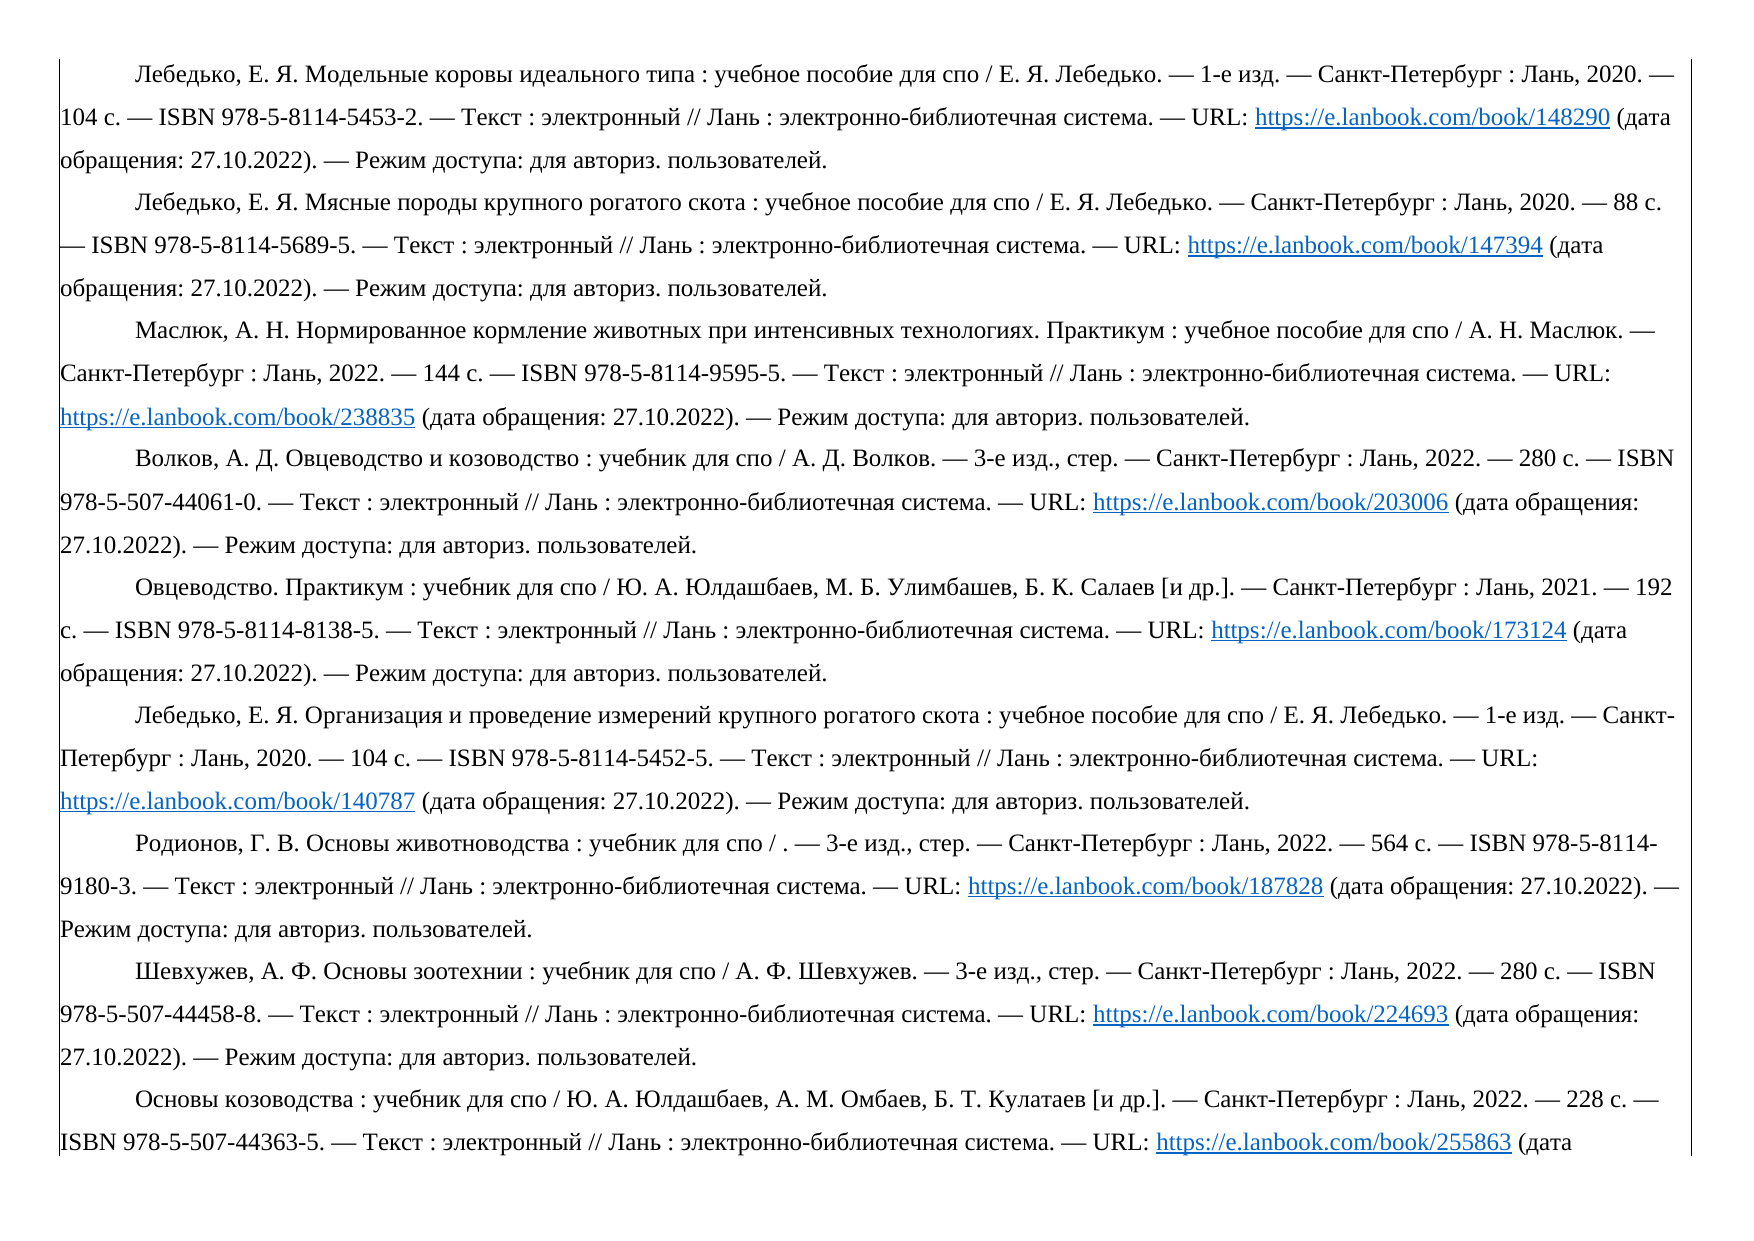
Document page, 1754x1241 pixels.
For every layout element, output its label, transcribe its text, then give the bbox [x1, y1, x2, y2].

table_cell Лебедько, Е. Я. Мясные породы крупного рогатого скота : учебное пособие для спо / Е. Я. Лебедько. — Санкт-Петербург : Лань, 2020. — 88 с. — ISBN 978-5-8114-5689-5. — Текст : электронный // Лань : электронно-библиотечная система. — URL: https://e.lanbook.com/book/147394 (дата обращения: 27.10.2022). — Режим доступа: для авториз. пользователей. [60, 187, 1691, 315]
table_cell Лебедько, Е. Я. Модельные коровы идеального типа : учебное пособие для спо / Е. Я. Лебедько. — 1-е изд. — Санкт-Петербург : Лань, 2020. — 104 с. — ISBN 978-5-8114-5453-2. — Текст : электронный // Лань : электронно-библиотечная система. — URL: https://e.lanbook.com/book/148290 (дата обращения: 27.10.2022). — Режим доступа: для авториз. пользователей. [60, 59, 1691, 187]
table_cell Лебедько, Е. Я. Организация и проведение измерений крупного рогатого скота : учебное пособие для спо / Е. Я. Лебедько. — 1-е изд. — Санкт-Петербург : Лань, 2020. — 104 с. — ISBN 978-5-8114-5452-5. — Текст : электронный // Лань : электронно-библиотечная система. — URL: https://e.lanbook.com/book/140787 (дата обращения: 27.10.2022). — Режим доступа: для авториз. пользователей. [60, 700, 1691, 828]
table_cell Шевхужев, А. Ф. Основы зоотехнии : учебник для спо / А. Ф. Шевхужев. — 3-е изд., стер. — Санкт-Петербург : Лань, 2022. — 280 с. — ISBN 978-5-507-44458-8. — Текст : электронный // Лань : электронно-библиотечная система. — URL: https://e.lanbook.com/book/224693 (дата обращения: 27.10.2022). — Режим доступа: для авториз. пользователей. [60, 956, 1691, 1084]
table_cell Родионов, Г. В. Основы животноводства : учебник для спо / . — 3-е изд., стер. — Санкт-Петербург : Лань, 2022. — 564 с. — ISBN 978-5-8114-9180-3. — Текст : электронный // Лань : электронно-библиотечная система. — URL: https://e.lanbook.com/book/187828 (дата обращения: 27.10.2022). — Режим доступа: для авториз. пользователей. [60, 828, 1691, 956]
table_cell Волков, А. Д. Овцеводство и козоводство : учебник для спо / А. Д. Волков. — 3-е изд., стер. — Санкт-Петербург : Лань, 2022. — 280 с. — ISBN 978-5-507-44061-0. — Текст : электронный // Лань : электронно-библиотечная система. — URL: https://e.lanbook.com/book/203006 (дата обращения: 27.10.2022). — Режим доступа: для авториз. пользователей. [60, 444, 1691, 572]
table_cell Маслюк, А. Н. Нормированное кормление животных при интенсивных технологиях. Практикум : учебное пособие для спо / А. Н. Маслюк. — Санкт-Петербург : Лань, 2022. — 144 с. — ISBN 978-5-8114-9595-5. — Текст : электронный // Лань : электронно-библиотечная система. — URL: https://e.lanbook.com/book/238835 (дата обращения: 27.10.2022). — Режим доступа: для авториз. пользователей. [60, 315, 1691, 443]
table_cell Овцеводство. Практикум : учебник для спо / Ю. А. Юлдашбаев, М. Б. Улимбашев, Б. К. Салаев [и др.]. — Санкт-Петербург : Лань, 2021. — 192 с. — ISBN 978-5-8114-8138-5. — Текст : электронный // Лань : электронно-библиотечная система. — URL: https://e.lanbook.com/book/173124 (дата обращения: 27.10.2022). — Режим доступа: для авториз. пользователей. [60, 572, 1691, 700]
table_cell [60, 1084, 1691, 1156]
